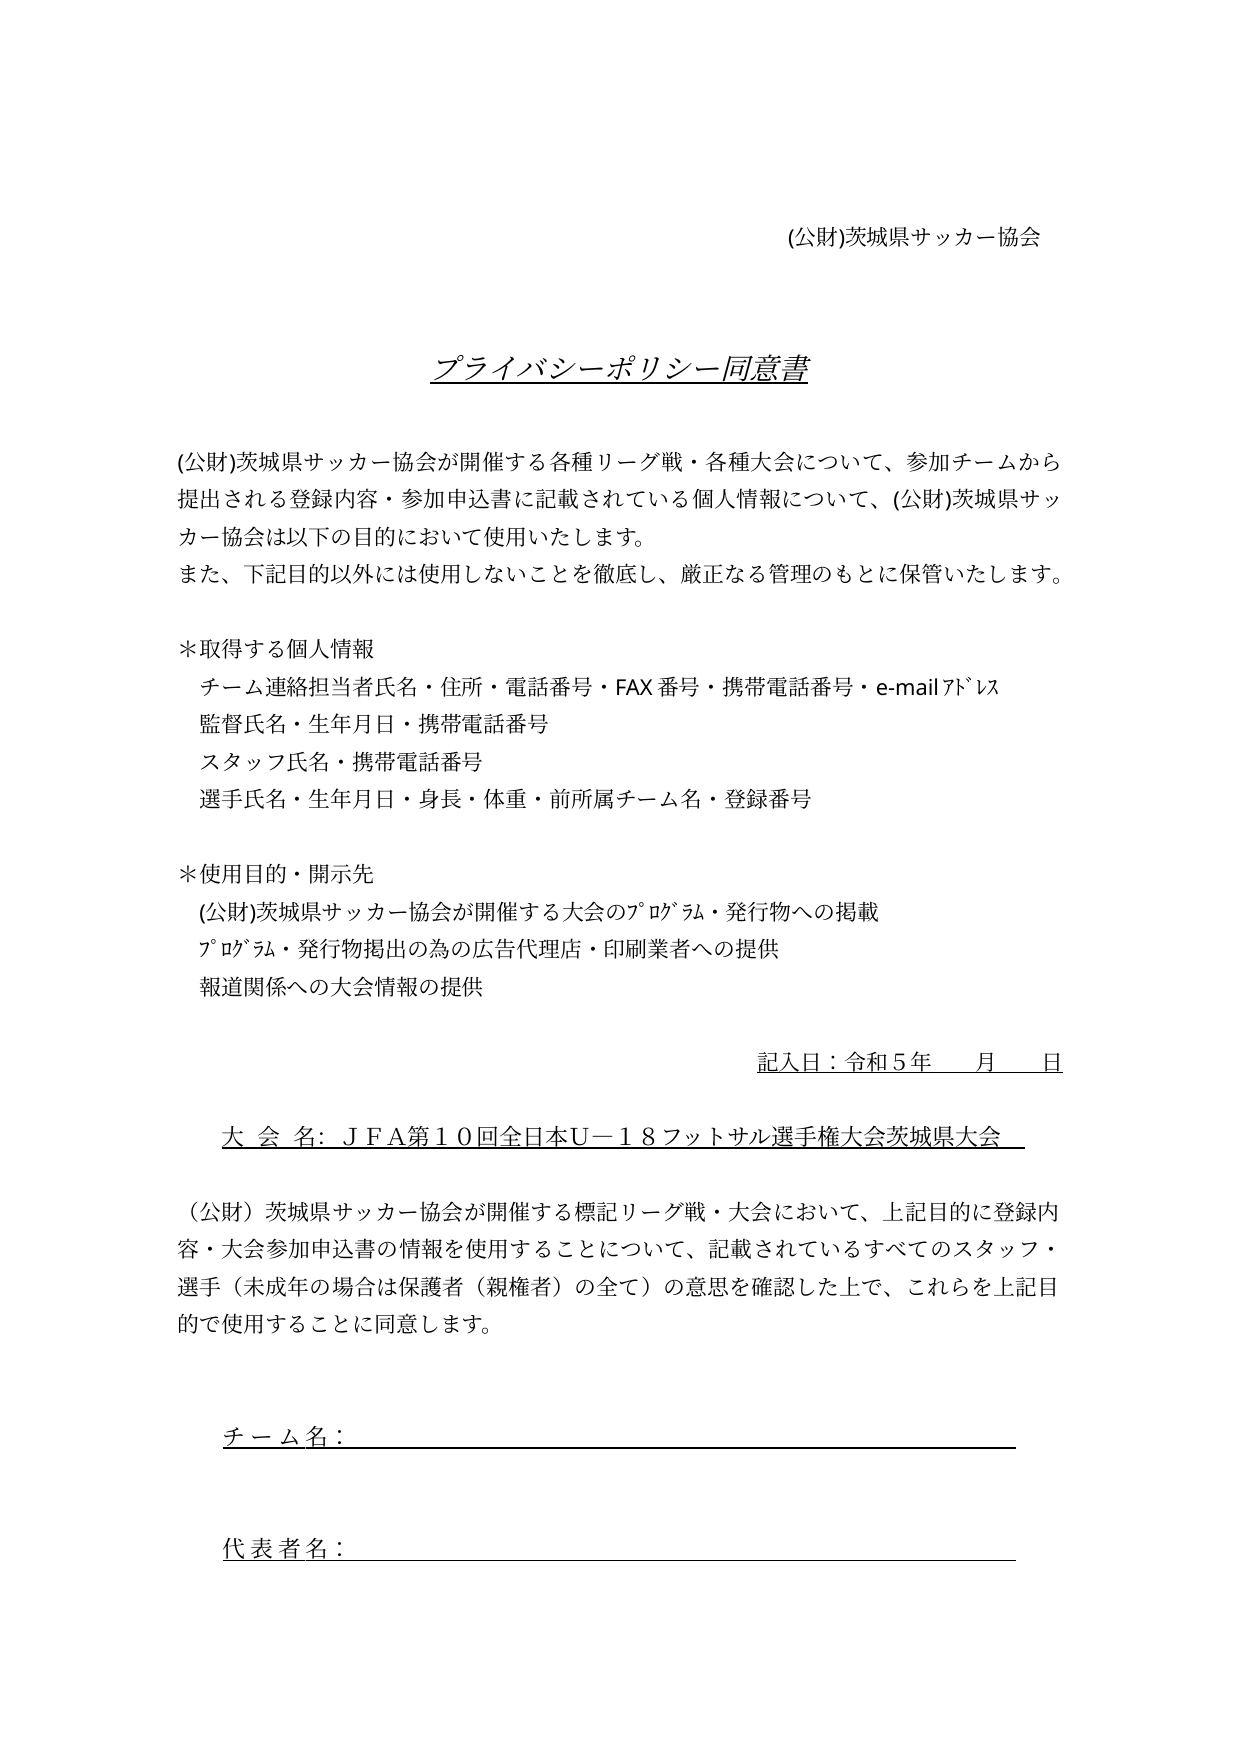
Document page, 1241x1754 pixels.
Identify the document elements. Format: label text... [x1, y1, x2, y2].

text 代表者名： [177, 1529, 1063, 1567]
text 監督氏名・生年月日・携帯電話番号 [177, 704, 1063, 742]
text (公財)茨城県サッカー協会が開催する大会のﾌﾟﾛｸﾞﾗﾑ・発行物への掲載 [177, 892, 1063, 929]
text チーム名： [177, 1417, 1063, 1454]
text また、下記目的以外には使用しないことを徹底し、厳正なる管理のもとに保管いたします。 [177, 554, 1063, 592]
text ＊取得する個人情報 [177, 629, 1063, 667]
text 選手氏名・生年月日・身長・体重・前所属チーム名・登録番号 [177, 779, 1063, 817]
text ＊使用目的・開示先 [177, 854, 1063, 892]
text 大会名：ＪＦＡ第１０回全日本Ｕ―１８フットサル選手権大会茨城県大会 [177, 1117, 1063, 1154]
text スタッフ氏名・携帯電話番号 [177, 742, 1063, 779]
text (公財)茨城県サッカー協会が開催する各種リーグ戦・各種大会について、参加チームから提出される登録内容・参加申込書に記載されている個人情報について、(公財)茨城県サッカー協会は以下の目的において使用いたします。 [177, 442, 1063, 554]
text 記入日：令和５年 月 日 [177, 1042, 1063, 1079]
text チーム連絡担当者氏名・住所・電話番号・FAX番号・携帯電話番号・e-mailｱﾄﾞﾚｽ [177, 667, 1063, 704]
text （公財）茨城県サッカー協会が開催する標記リーグ戦・大会において、上記目的に登録内容・大会参加申込書の情報を使用することについて、記載されているすべてのスタッフ・選手（未成年の場合は保護者（親権者）の全て）の意思を確認した上で、これらを上記目的で使用することに同意します。 [177, 1192, 1063, 1342]
text 報道関係への大会情報の提供 [177, 967, 1063, 1004]
text (公財)茨城県サッカー協会 [177, 217, 1041, 254]
text ﾌﾟﾛｸﾞﾗﾑ・発行物掲出の為の広告代理店・印刷業者への提供 [177, 929, 1063, 967]
text プライバシーポリシー同意書 [177, 329, 1063, 404]
